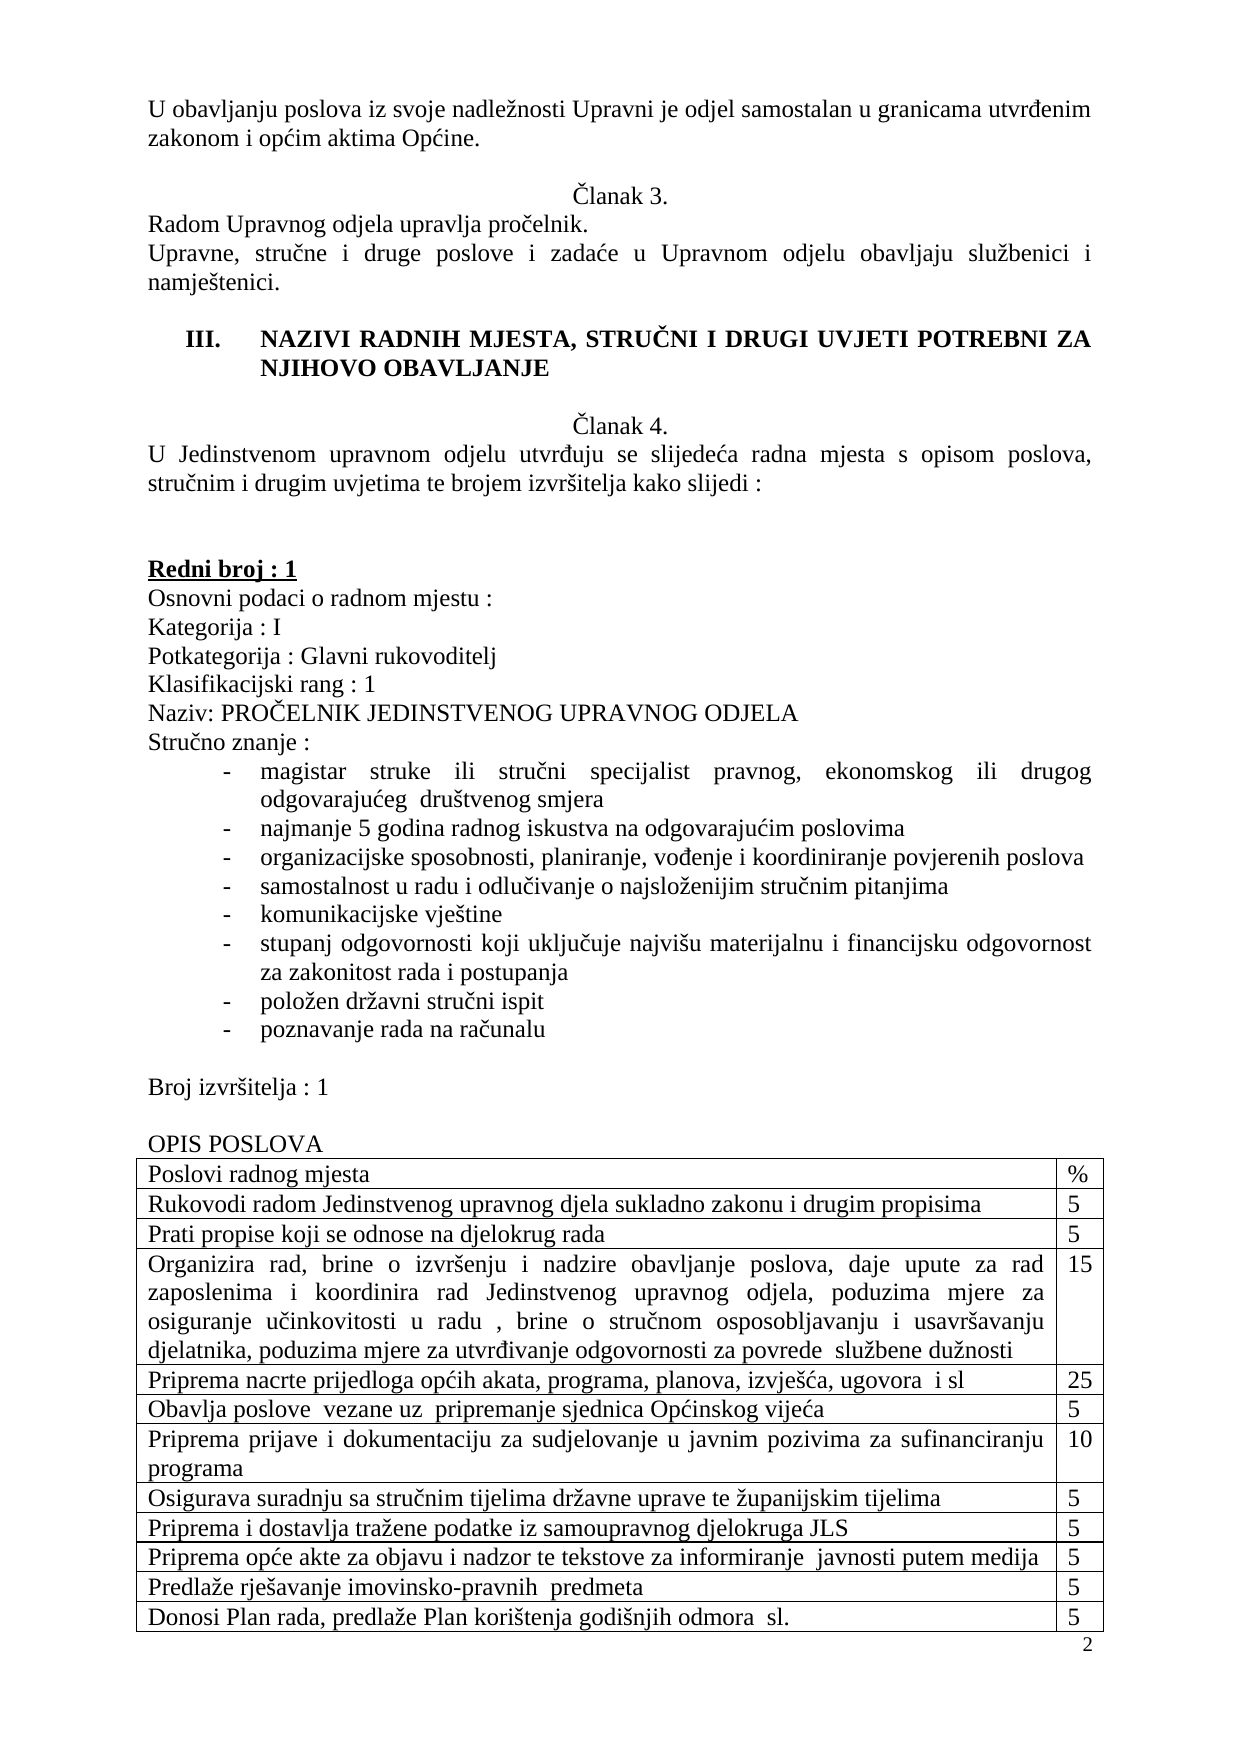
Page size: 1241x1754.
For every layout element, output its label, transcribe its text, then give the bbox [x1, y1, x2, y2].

table_cell Predlaže rješavanje imovinsko-pravnih predmeta [137, 1572, 1056, 1601]
table_cell Prati propise koji se odnose na djelokrug rada [137, 1219, 1056, 1248]
text Osnovni podaci o radnom mjestu : [148, 583, 1092, 612]
text Broj izvršitelja : 1 [148, 1072, 1092, 1101]
list NAZIVI RADNIH MJESTA, STRUČNI I DRUGI UVJETI POTREBNI ZA NJIHOVO OBAVLJANJE [185, 324, 1092, 382]
text Članak 3. [148, 181, 1092, 209]
table_cell 10 [1057, 1424, 1103, 1482]
text U obavljanju poslova iz svoje nadležnosti Upravni je odjel samostalan u granicama utvrđenim zakonom i općim aktima Općine. [148, 94, 1092, 152]
table_cell Osigurava suradnju sa stručnim tijelima državne uprave te županijskim tijelima [137, 1483, 1056, 1512]
table_cell Priprema nacrte prijedloga općih akata, programa, planova, izvješća, ugovora i sl [137, 1365, 1056, 1393]
text Redni broj : 1 [148, 554, 1092, 583]
list stupanj odgovornosti koji uključuje najvišu materijalnu i financijsku odgovornost za zakonitost rada i postupanja [223, 928, 1092, 986]
table_cell 5 [1057, 1543, 1103, 1571]
table_cell 5 [1057, 1395, 1103, 1423]
table_cell 5 [1057, 1513, 1103, 1541]
text U Jedinstvenom upravnom odjelu utvrđuju se slijedeća radna mjesta s opisom poslova, stručnim i drugim uvjetima te brojem izvršitelja kako slijedi : [148, 439, 1092, 497]
list organizacijske sposobnosti, planiranje, vođenje i koordiniranje povjerenih poslova [223, 842, 1092, 871]
table_header % [1057, 1159, 1103, 1188]
table_header Poslovi radnog mjesta [137, 1159, 1056, 1188]
table_cell Priprema opće akte za objavu i nadzor te tekstove za informiranje javnosti putem medija [137, 1543, 1056, 1571]
table_cell Priprema i dostavlja tražene podatke iz samoupravnog djelokruga JLS [137, 1513, 1056, 1541]
text Radom Upravnog odjela upravlja pročelnik. [148, 209, 1092, 238]
table_cell Obavlja poslove vezane uz pripremanje sjednica Općinskog vijeća [137, 1395, 1056, 1423]
list magistar struke ili stručni specijalist pravnog, ekonomskog ili drugog odgovarajućeg društvenog smjera [223, 756, 1092, 813]
text Stručno znanje : [148, 727, 1092, 756]
text Upravne, stručne i druge poslove i zadaće u Upravnom odjelu obavljaju službenici i namještenici. [148, 238, 1092, 296]
text OPIS POSLOVA [148, 1129, 1092, 1158]
table_cell 25 [1057, 1365, 1103, 1393]
table_cell 5 [1057, 1189, 1103, 1218]
text Potkategorija : Glavni rukovoditelj [148, 641, 1092, 669]
table_cell 5 [1057, 1602, 1103, 1631]
table_cell 5 [1057, 1219, 1103, 1248]
table_cell Organizira rad, brine o izvršenju i nadzire obavljanje poslova, daje upute za rad zaposlenima i koordinira rad Jedinstvenog upravnog odjela, poduzima mjere za osiguranje učinkovitosti u radu , brine o stručnom osposobljavanju i usavršavanju djelatnika, poduzima mjere za utvrđivanje odgovornosti za povrede službene dužnosti [137, 1249, 1056, 1364]
table_cell 5 [1057, 1572, 1103, 1601]
list komunikacijske vještine [223, 899, 1092, 928]
text Klasifikacijski rang : 1 [148, 669, 1092, 698]
text Kategorija : I [148, 612, 1092, 641]
list samostalnost u radu i odlučivanje o najsloženijim stručnim pitanjima [223, 871, 1092, 899]
list položen državni stručni ispit [223, 986, 1092, 1014]
list najmanje 5 godina radnog iskustva na odgovarajućim poslovima [223, 813, 1092, 842]
table_cell 15 [1057, 1249, 1103, 1364]
list poznavanje rada na računalu [223, 1014, 1092, 1043]
table_cell 5 [1057, 1483, 1103, 1512]
table_cell Rukovodi radom Jedinstvenog upravnog djela sukladno zakonu i drugim propisima [137, 1189, 1056, 1218]
table_cell Priprema prijave i dokumentaciju za sudjelovanje u javnim pozivima za sufinanciranju programa [137, 1424, 1056, 1482]
table_cell Donosi Plan rada, predlaže Plan korištenja godišnjih odmora sl. [137, 1602, 1056, 1631]
text Naziv: PROČELNIK JEDINSTVENOG UPRAVNOG ODJELA [148, 698, 1092, 727]
text Članak 4. [148, 411, 1092, 439]
